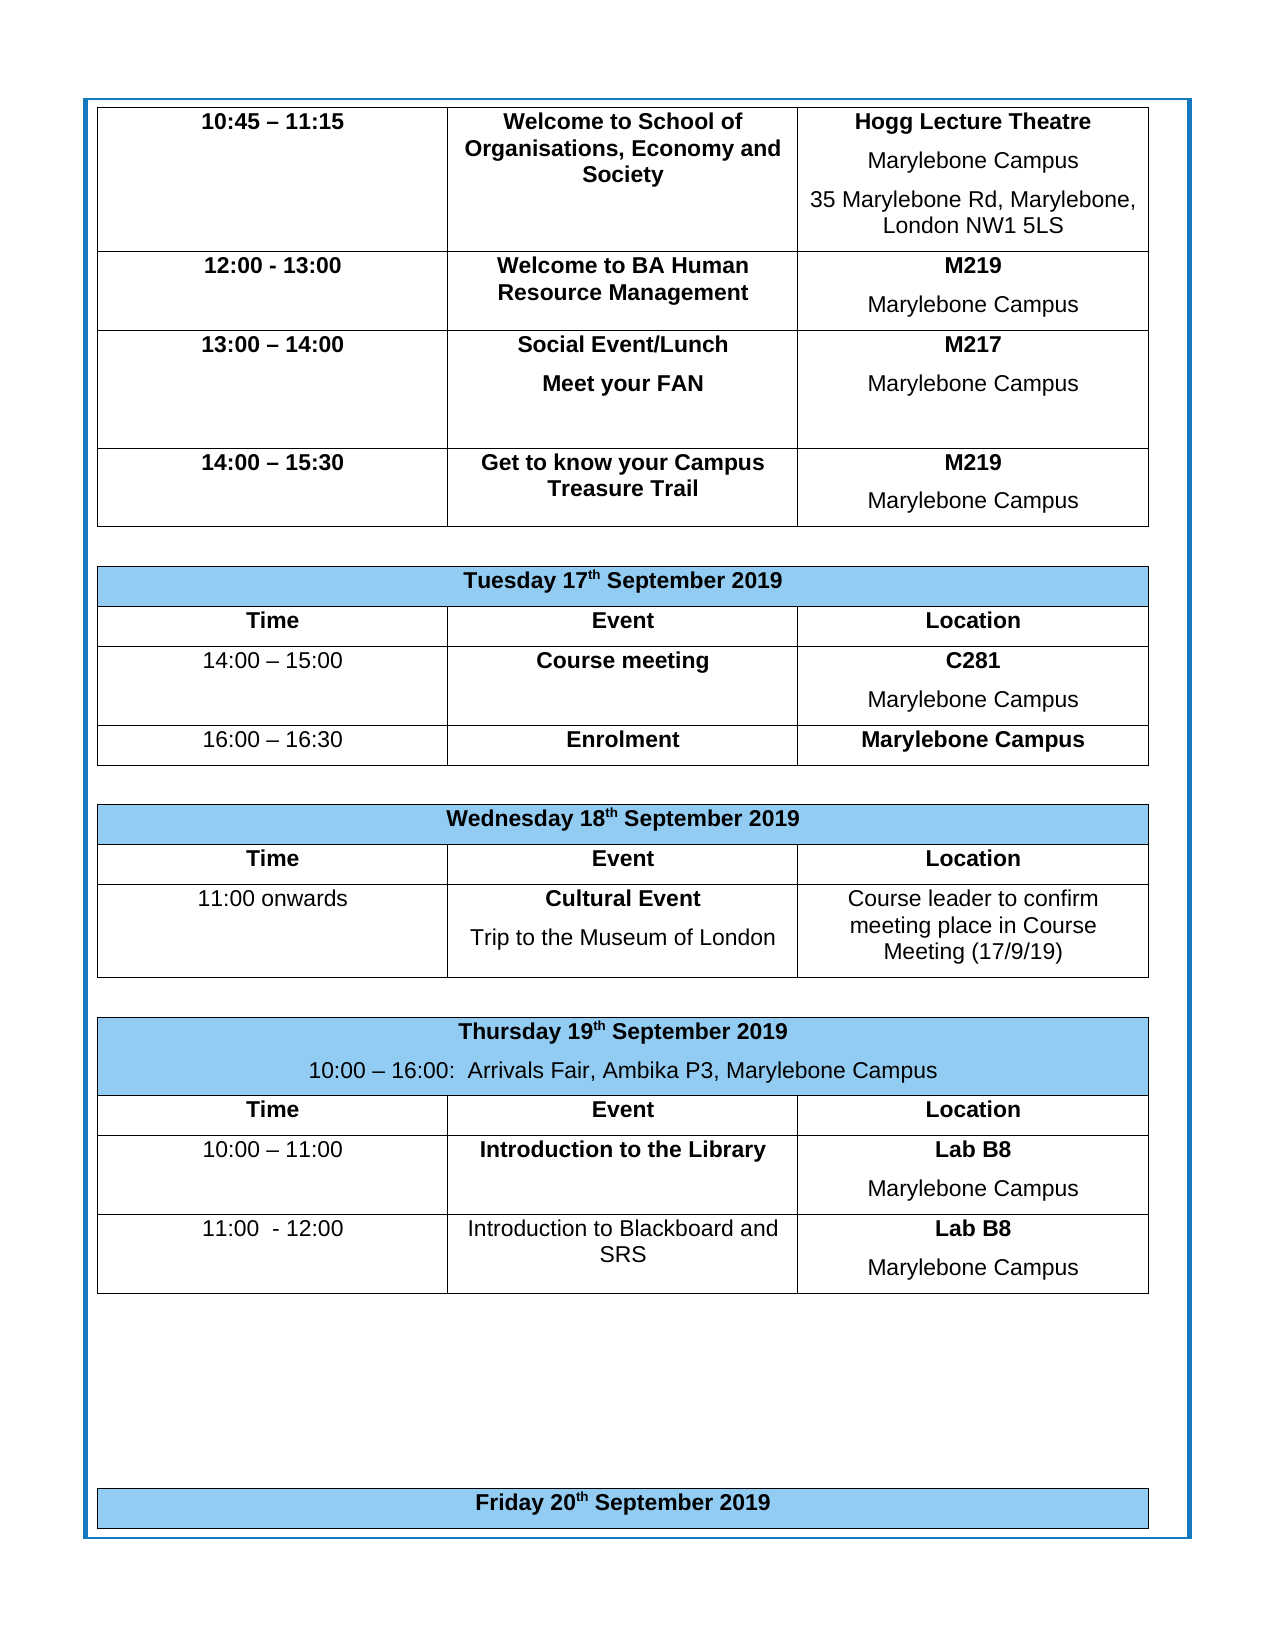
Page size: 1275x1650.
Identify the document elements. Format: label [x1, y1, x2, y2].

table_cell [88, 100, 1187, 1537]
